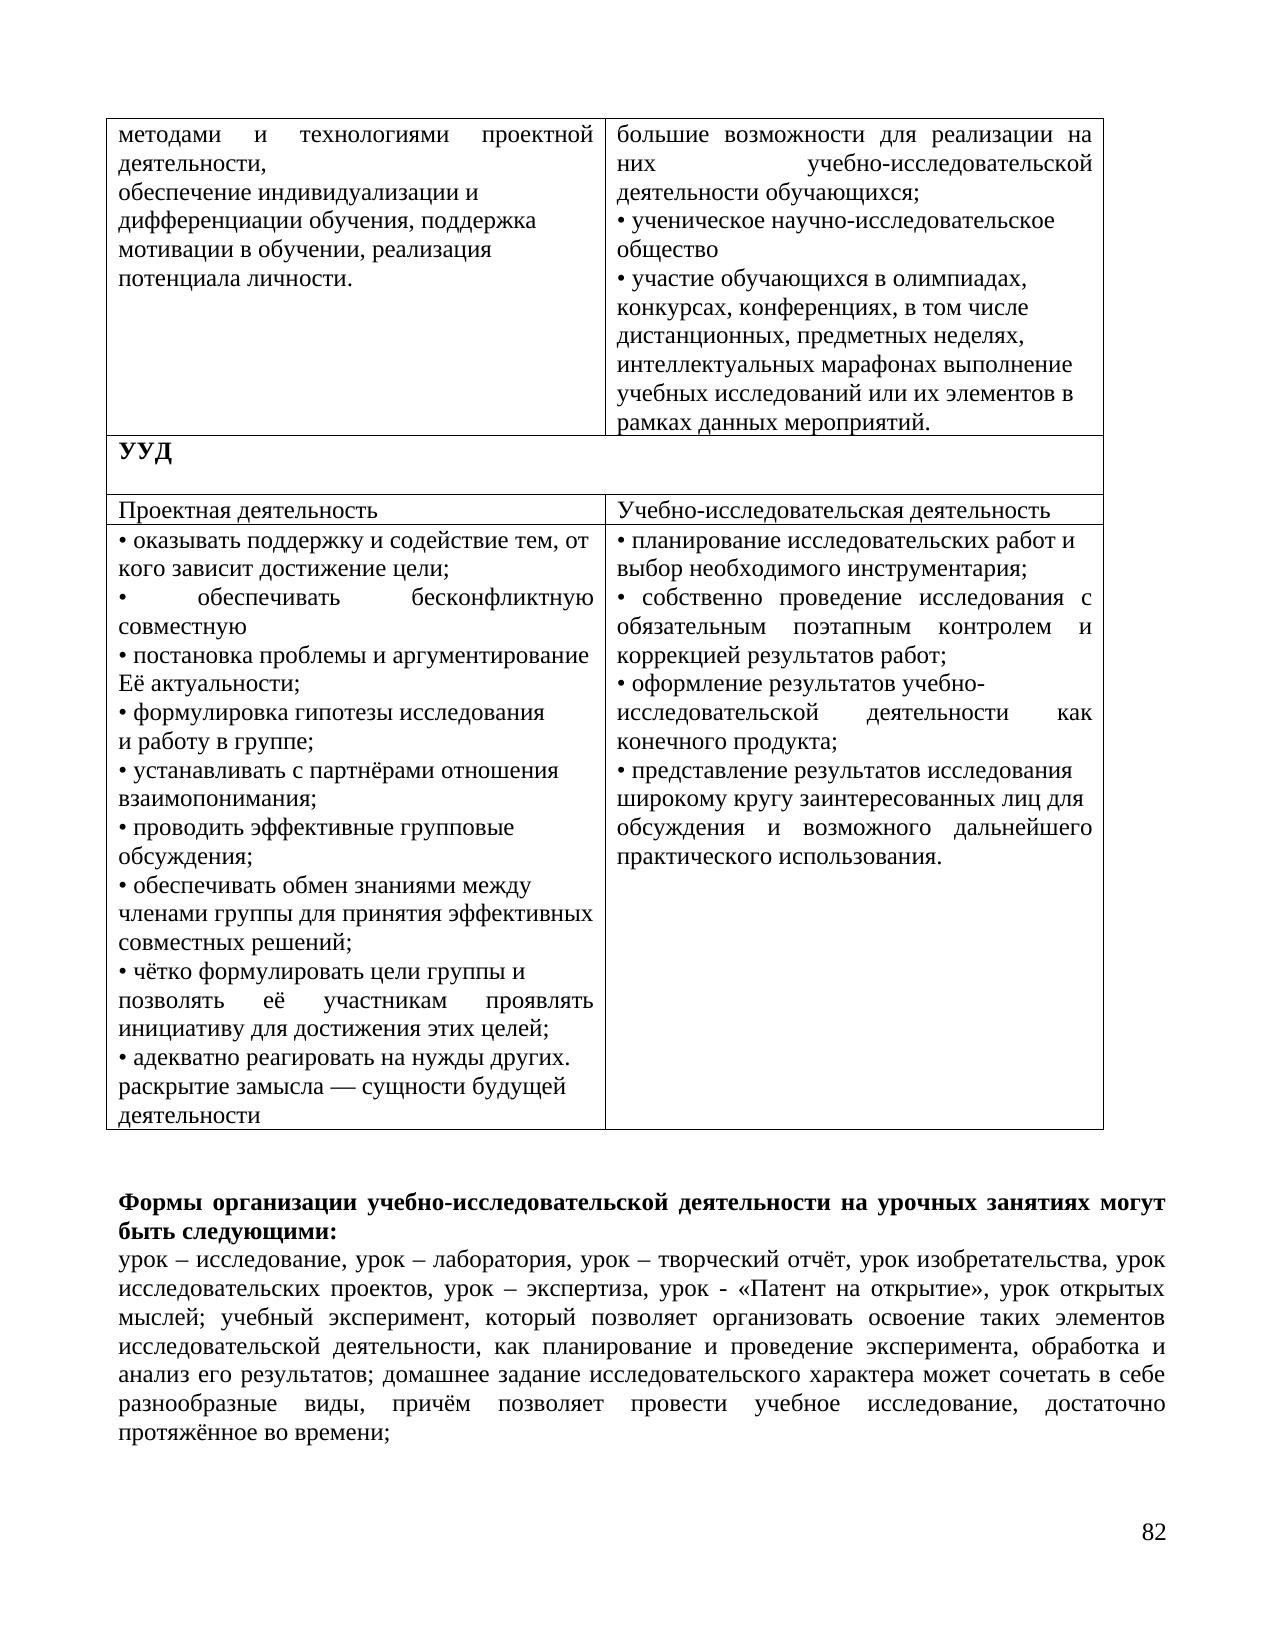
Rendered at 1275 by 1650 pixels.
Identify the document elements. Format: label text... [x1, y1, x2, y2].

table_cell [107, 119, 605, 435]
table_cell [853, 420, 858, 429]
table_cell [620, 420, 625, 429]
text Формы организации учебно-исследовательской деятельности на урочных занятиях могут быть следующими: [118, 1187, 1167, 1244]
text урок – исследование, урок – лаборатория, урок – творческий отчёт, урок изобретательства, урок исследовательских проектов, урок – экспертиза, урок - «Патент на открытие», урок открытых мыслей; учебный эксперимент, который позволяет организовать освоение таких элементов исследовательской деятельности, как планирование и проведение эксперимента, обработка и анализ его результатов; домашнее задание исследовательского характера может сочетать в себе разнообразные виды, причём позволяет провести учебное исследование, достаточно протяжённое во времени; [118, 1244, 1167, 1446]
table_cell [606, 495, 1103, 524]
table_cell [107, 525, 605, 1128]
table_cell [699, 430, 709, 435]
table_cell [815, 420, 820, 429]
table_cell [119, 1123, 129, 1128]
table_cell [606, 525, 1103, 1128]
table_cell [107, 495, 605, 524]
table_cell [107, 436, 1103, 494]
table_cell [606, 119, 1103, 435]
